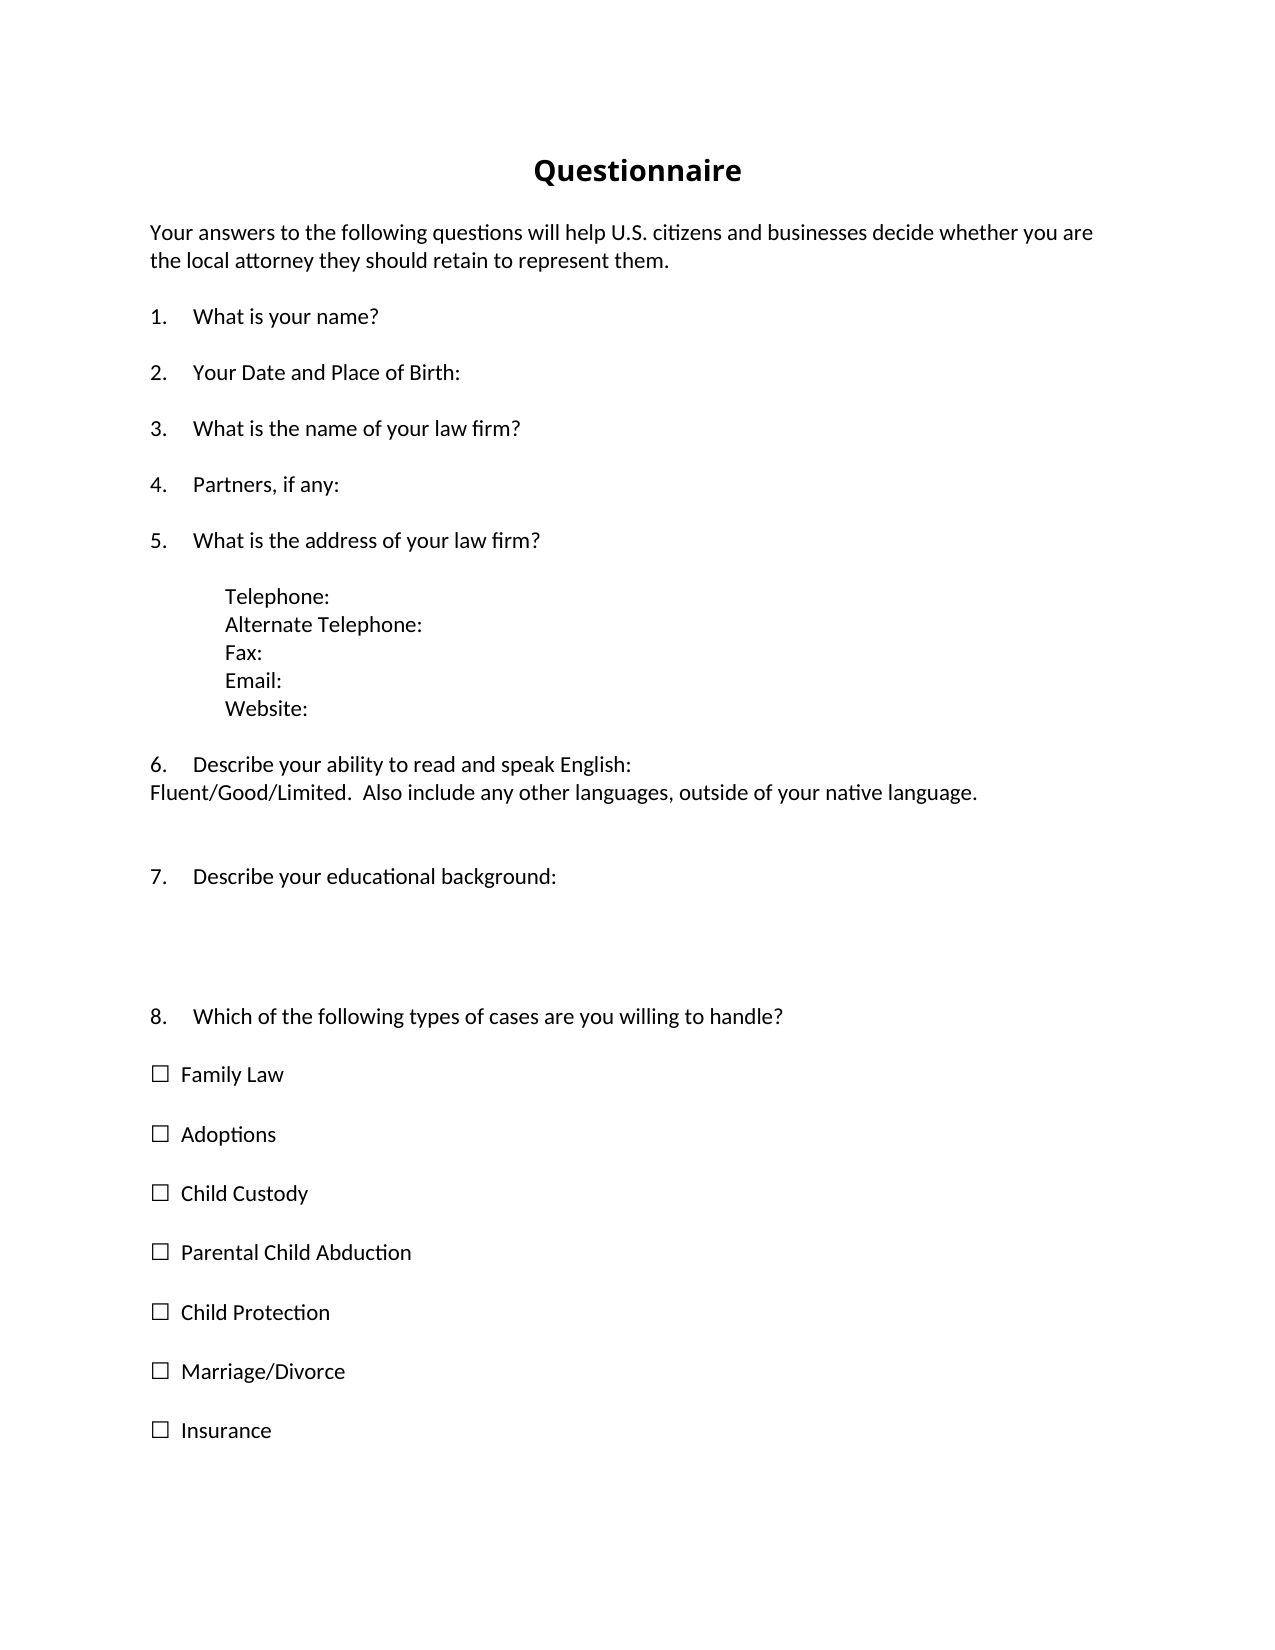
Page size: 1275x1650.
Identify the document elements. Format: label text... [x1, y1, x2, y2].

text 4. Partners, if any: [150, 470, 1125, 498]
text 8. Which of the following types of cases are you willing to handle? [150, 1002, 1125, 1030]
text Email: [150, 666, 1125, 694]
text Parental Child Abduction [150, 1236, 1125, 1267]
text Telephone: [150, 582, 1125, 610]
text Alternate Telephone: [150, 610, 1125, 638]
text Questionnaire [150, 150, 1125, 190]
text Insurance [150, 1414, 1125, 1445]
text 6. Describe your ability to read and speak English: [150, 750, 1125, 778]
text Fluent/Good/Limited. Also include any other languages, outside of your native language. [150, 778, 1125, 806]
text 5. What is the address of your law firm? [150, 526, 1125, 554]
text Child Protection [150, 1295, 1125, 1327]
text Fax: [150, 638, 1125, 666]
text 3. What is the name of your law firm? [150, 414, 1125, 442]
text 2. Your Date and Place of Birth: [150, 358, 1125, 386]
text 1. What is your name? [150, 302, 1125, 330]
text Adoptions [150, 1118, 1125, 1149]
text 7. Describe your educational background: [150, 862, 1125, 890]
text Website: [150, 694, 1125, 722]
text Child Custody [150, 1177, 1125, 1208]
text Family Law [150, 1058, 1125, 1089]
text Marriage/Divorce [150, 1355, 1125, 1386]
text Your answers to the following questions will help U.S. citizens and businesses decide whether you are the local attorney they should retain to represent them. [150, 218, 1125, 274]
